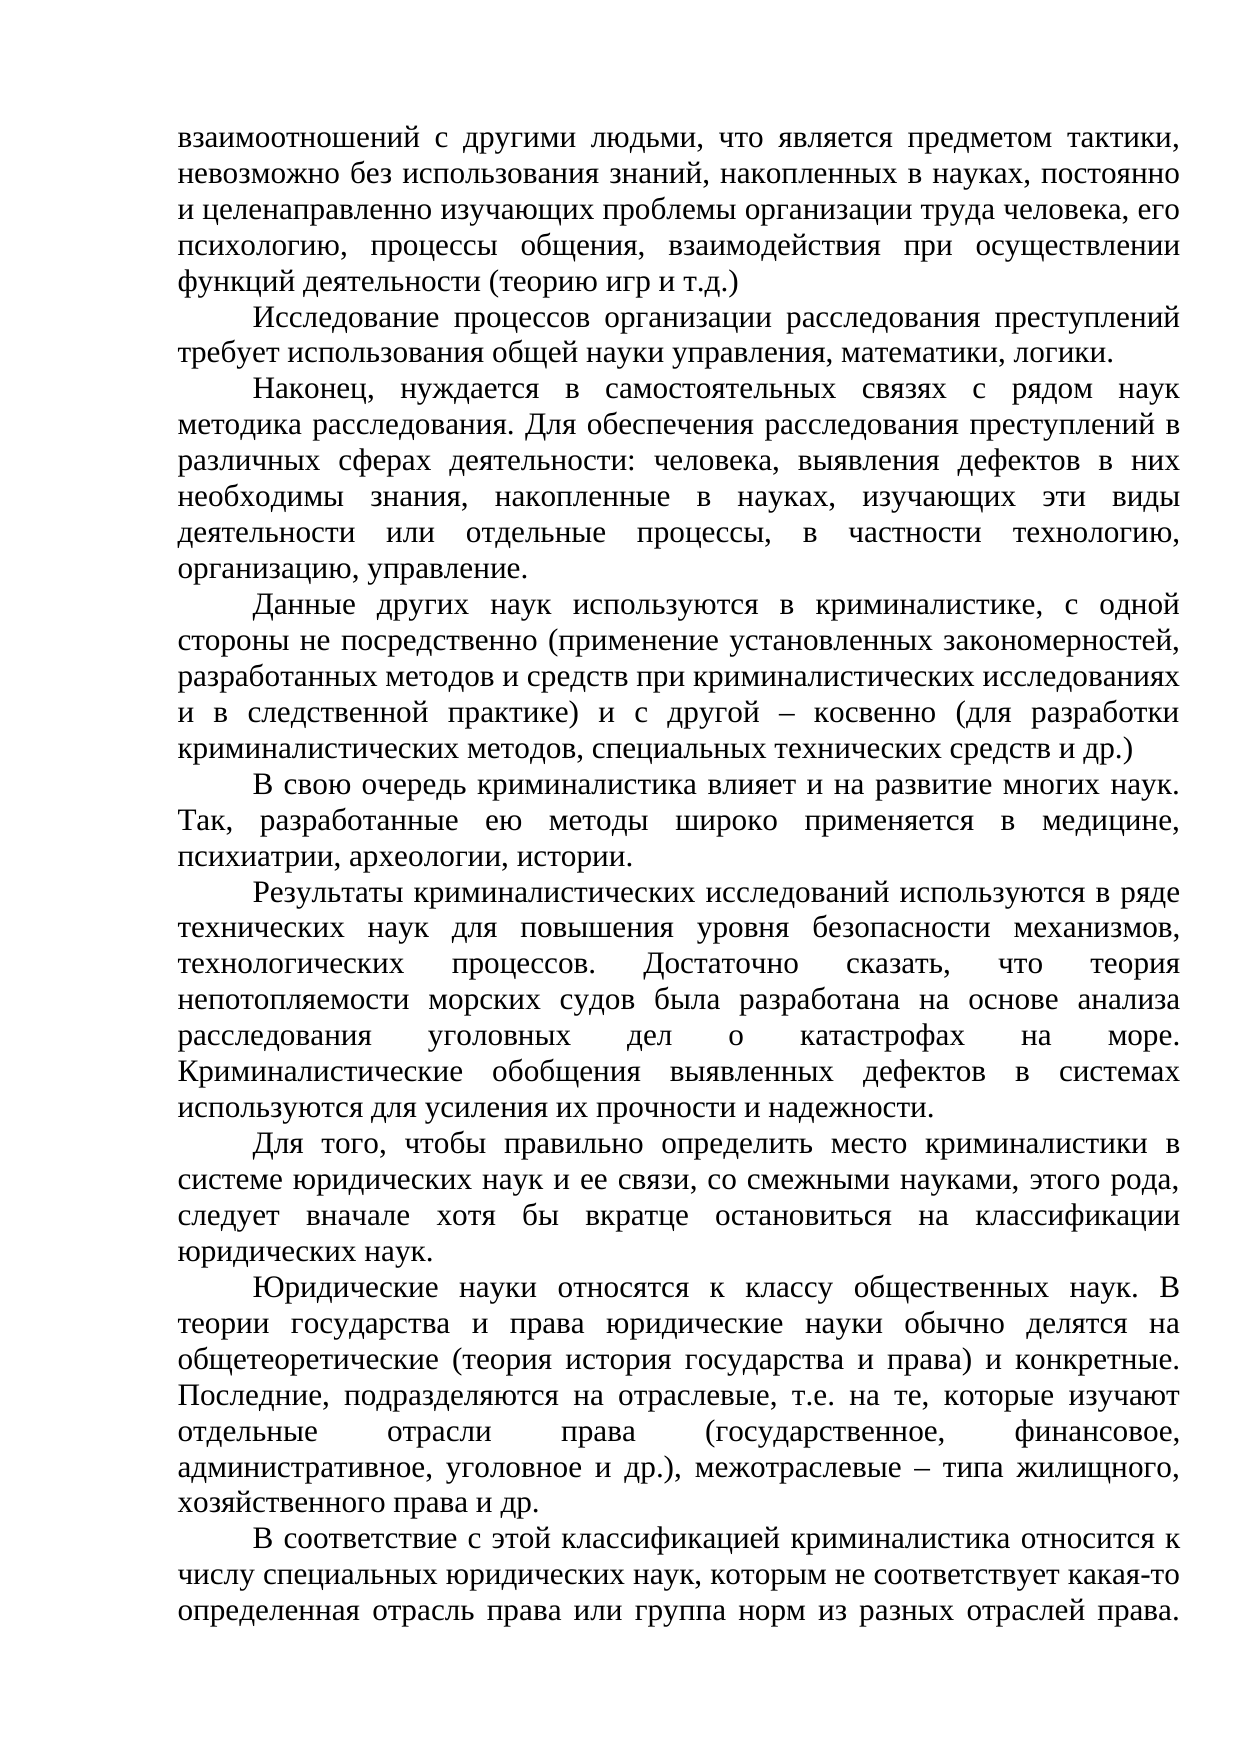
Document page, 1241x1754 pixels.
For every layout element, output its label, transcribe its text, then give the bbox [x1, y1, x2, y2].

text Результаты криминалистических исследований используются в ряде технических наук для повышения уровня безопасности механизмов, технологических процессов. Достаточно сказать, что теория непотопляемости морских судов была разработана на основе анализа расследования уголовных дел о катастрофах на море. Криминалистические обобщения выявленных дефектов в системах используются для усиления их прочности и надежности. [177, 873, 1181, 1124]
text Юридические науки относятся к классу общественных наук. В теории государства и права юридические науки обычно делятся на общетеоретические (теория история государства и права) и конкретные. Последние, подразделяются на отраслевые, т.е. на те, которые изучают отдельные отрасли права (государственное, финансовое, административное, уголовное и др.), межотраслевые – типа жилищного, хозяйственного права и др. [177, 1268, 1181, 1520]
text Данные других наук используются в криминалистике, с одной стороны не посредственно (применение установленных закономерностей, разработанных методов и средств при криминалистических исследованиях и в следственной практике) и с другой – косвенно (для разработки криминалистических методов, специальных технических средств и др.) [177, 585, 1181, 765]
text Исследование процессов организации расследования преступлений требует использования общей науки управления, математики, логики. [177, 298, 1181, 370]
text Наконец, нуждается в самостоятельных связях с рядом наук методика расследования. Для обеспечения расследования преступлений в различных сферах деятельности: человека, выявления дефектов в них необходимы знания, накопленные в науках, изучающих эти виды деятельности или отдельные процессы, в частности технологию, организацию, управление. [177, 370, 1181, 585]
text Для того, чтобы правильно определить место криминалистики в системе юридических наук и ее связи, со смежными науками, этого рода, следует вначале хотя бы вкратце остановиться на классификации юридических наук. [177, 1124, 1181, 1268]
text В свою очередь криминалистика влияет и на развитие многих наук. Так, разработанные ею методы широко применяется в медицине, психиатрии, археологии, истории. [177, 765, 1181, 873]
